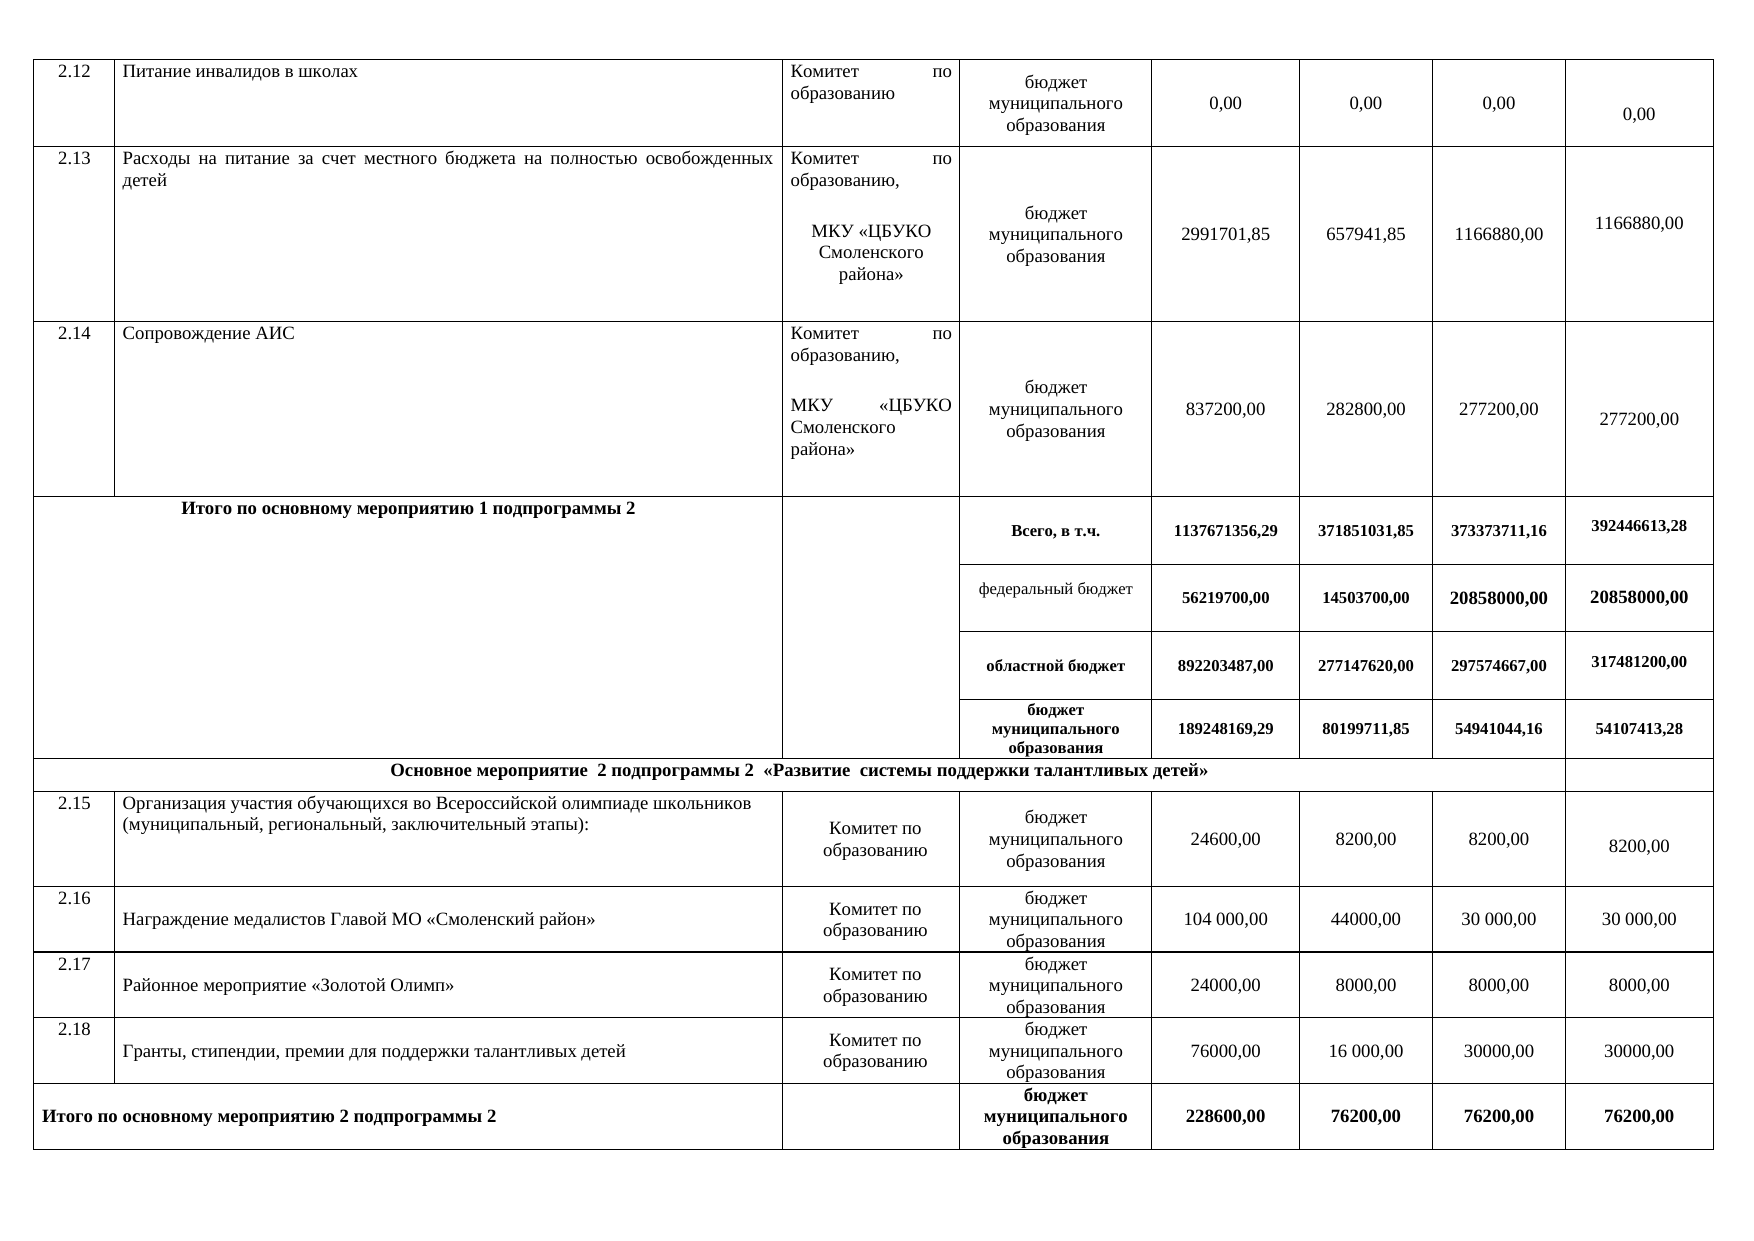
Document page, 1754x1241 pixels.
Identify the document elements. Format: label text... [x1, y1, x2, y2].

table_cell 76200,00 [1433, 1084, 1565, 1148]
table_cell 30 000,00 [1433, 887, 1565, 951]
table_cell 282800,00 [1300, 322, 1432, 496]
table_cell Комитет по образованию [783, 792, 959, 886]
table_cell 189248169,29 [1152, 700, 1299, 757]
table_cell Сопровождение АИС [115, 322, 782, 496]
table_cell 0,00 [1300, 60, 1432, 146]
table_cell 20858000,00 [1566, 565, 1713, 631]
table_cell 277147620,00 [1300, 632, 1432, 699]
table_cell Комитет по образованию [783, 887, 959, 951]
table_cell Расходы на питание за счет местного бюджета на полностью освобожденных детей [115, 147, 782, 321]
table_cell [783, 497, 959, 757]
table_cell Районное мероприятие «Золотой Олимп» [115, 953, 782, 1017]
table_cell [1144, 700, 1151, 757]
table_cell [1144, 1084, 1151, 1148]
table_cell [783, 1084, 959, 1148]
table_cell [960, 60, 1151, 146]
table_cell 16 000,00 [1300, 1018, 1432, 1083]
table_cell 8200,00 [1566, 792, 1713, 886]
table_cell 8000,00 [1566, 953, 1713, 1017]
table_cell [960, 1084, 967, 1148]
table_cell 24000,00 [1152, 953, 1299, 1017]
table_cell 2.17 [34, 953, 114, 1017]
table_cell 76000,00 [1152, 1018, 1299, 1083]
table_cell 30000,00 [1433, 1018, 1565, 1083]
table_cell областной бюджет [960, 632, 1151, 699]
table_cell Комитет по образованию [783, 953, 959, 1017]
table_cell Комитет по образованию [783, 1018, 959, 1083]
table_cell 54107413,28 [1566, 700, 1713, 757]
table_cell 30 000,00 [1566, 887, 1713, 951]
table_cell 2.14 [34, 322, 114, 496]
table_cell 277200,00 [1566, 322, 1713, 496]
table_cell 20858000,00 [1433, 565, 1565, 631]
table_cell 371851031,85 [1300, 497, 1432, 563]
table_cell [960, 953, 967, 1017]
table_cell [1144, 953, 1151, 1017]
table_cell 373373711,16 [1433, 497, 1565, 563]
table_cell Комитет по образованию, МКУ «ЦБУКО Смоленского района» [783, 147, 959, 321]
table_cell 80199711,85 [1300, 700, 1432, 757]
table_cell 392446613,28 [1566, 497, 1713, 563]
table_cell 2.15 [34, 792, 114, 886]
table_cell 0,00 [1566, 60, 1713, 146]
table_cell 2.13 [34, 147, 114, 321]
table_cell 228600,00 [1152, 1084, 1299, 1148]
table_cell 277200,00 [1433, 322, 1565, 496]
table_cell 54941044,16 [1433, 700, 1565, 757]
table_cell бюджет муниципального образования [960, 792, 1151, 886]
table_cell Питание инвалидов в школах [115, 60, 782, 146]
table_cell 8000,00 [1433, 953, 1565, 1017]
table_cell [1566, 759, 1713, 791]
table_cell 2.16 [34, 887, 114, 951]
table_cell 24600,00 [1152, 792, 1299, 886]
table_cell 44000,00 [1300, 887, 1432, 951]
table_cell 2991701,85 [1152, 147, 1299, 321]
table_cell 104 000,00 [1152, 887, 1299, 951]
table_cell бюджет муниципального образования [960, 322, 1151, 496]
table_cell Всего, в т.ч. [960, 497, 1151, 563]
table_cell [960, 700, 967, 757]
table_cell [783, 60, 959, 146]
table_cell 317481200,00 [1566, 632, 1713, 699]
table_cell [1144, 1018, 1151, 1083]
table_cell 1166880,00 [1433, 147, 1565, 321]
table_cell 8200,00 [1433, 792, 1565, 886]
table_cell 2.12 [34, 60, 114, 146]
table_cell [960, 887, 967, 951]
table_cell бюджет муниципального образования [960, 147, 1151, 321]
table_cell Комитет по образованию, МКУ «ЦБУКО Смоленского района» [783, 322, 959, 496]
table_cell 297574667,00 [1433, 632, 1565, 699]
table_cell Гранты, стипендии, премии для поддержки талантливых детей [115, 1018, 782, 1083]
table_cell Итого по основному мероприятию 2 подпрограммы 2 [34, 1084, 782, 1148]
table_cell 0,00 [1433, 60, 1565, 146]
table_cell 2.18 [34, 1018, 114, 1083]
table_cell 76200,00 [1300, 1084, 1432, 1148]
table_cell 657941,85 [1300, 147, 1432, 321]
table_cell 8200,00 [1300, 792, 1432, 886]
table_cell 76200,00 [1566, 1084, 1713, 1148]
table_cell Итого по основному мероприятию 1 подпрограммы 2 [34, 497, 782, 757]
table_cell 837200,00 [1152, 322, 1299, 496]
table_cell Основное мероприятие 2 подпрограммы 2 «Развитие системы поддержки талантливых детей» [34, 759, 1565, 791]
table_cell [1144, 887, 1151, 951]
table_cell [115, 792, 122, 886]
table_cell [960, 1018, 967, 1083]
table_cell федеральный бюджет [960, 565, 1151, 631]
table_cell 14503700,00 [1300, 565, 1432, 631]
table_cell 892203487,00 [1152, 632, 1299, 699]
table_cell 8000,00 [1300, 953, 1432, 1017]
table_cell 1137671356,29 [1152, 497, 1299, 563]
table_cell 0,00 [1152, 60, 1299, 146]
table_cell 30000,00 [1566, 1018, 1713, 1083]
table_cell Награждение медалистов Главой МО «Смоленский район» [115, 887, 782, 951]
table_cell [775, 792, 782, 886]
table_cell 1166880,00 [1566, 147, 1713, 321]
table_cell 56219700,00 [1152, 565, 1299, 631]
